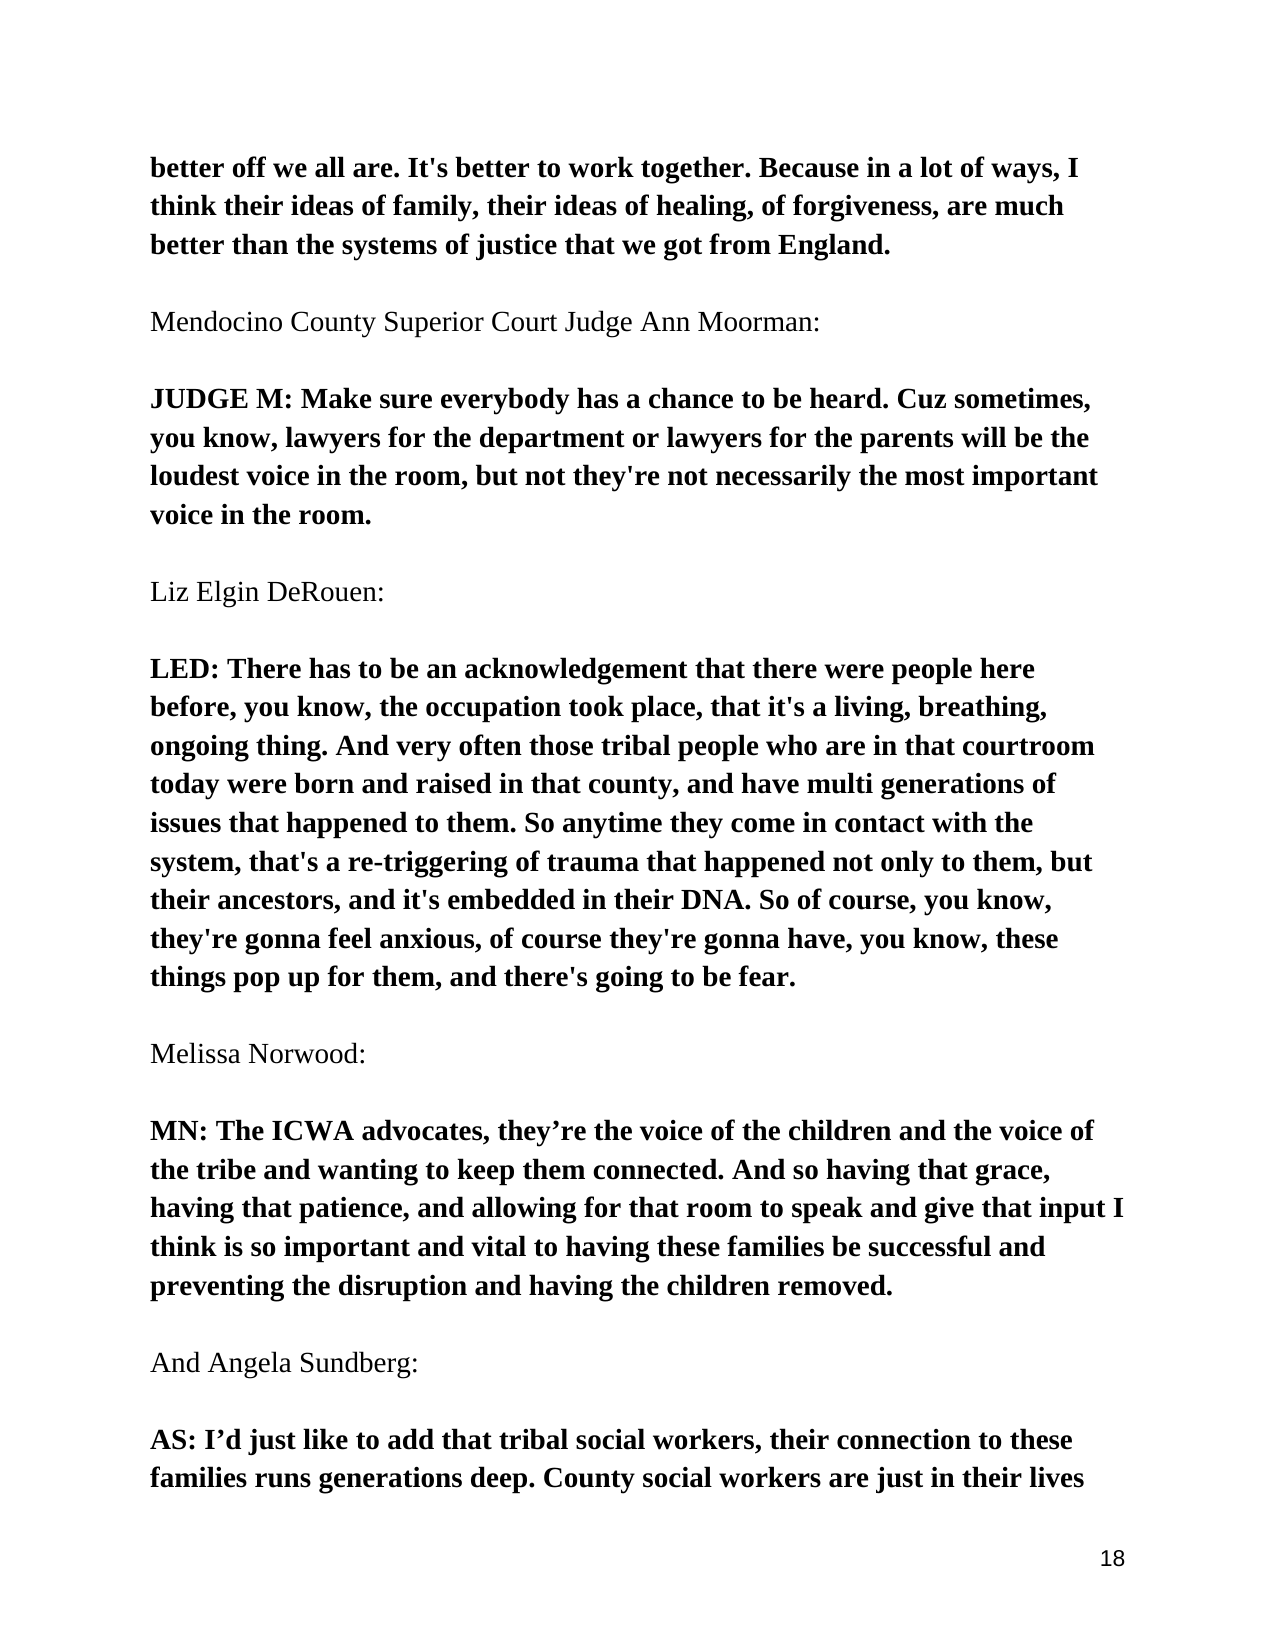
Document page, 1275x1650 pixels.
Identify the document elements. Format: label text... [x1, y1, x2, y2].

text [150, 150, 1125, 261]
text And Angela Sundberg: [150, 1345, 1125, 1378]
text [150, 1422, 1125, 1494]
text Mendocino County Superior Court Judge Ann Moorman: [150, 304, 1125, 338]
text Melissa Norwood: [150, 1036, 1125, 1070]
text JUDGE M: Make sure everybody has a chance to be heard. Cuz sometimes, you know, lawyers for the department or lawyers for the parents will be the loudest voice in the room, but not they're not necessarily the most important voice in the room. [150, 381, 1125, 530]
text Liz Elgin DeRouen: [150, 574, 1125, 607]
text LED: There has to be an acknowledgement that there were people here before, you know, the occupation took place, that it's a living, breathing, ongoing thing. And very often those tribal people who are in that courtroom today were born and raised in that county, and have multi generations of issues that happened to them. So anytime they come in contact with the system, that's a re-triggering of trauma that happened not only to them, but their ancestors, and it's embedded in their DNA. So of course, you know, they're gonna feel anxious, of course they're gonna have, you know, these things pop up for them, and there's going to be fear. [150, 651, 1125, 993]
text MN: The ICWA advocates, they’re the voice of the children and the voice of the tribe and wanting to keep them connected. And so having that grace, having that patience, and allowing for that room to speak and give that input I think is so important and vital to having these families be successful and preventing the disruption and having the children removed. [150, 1113, 1125, 1301]
